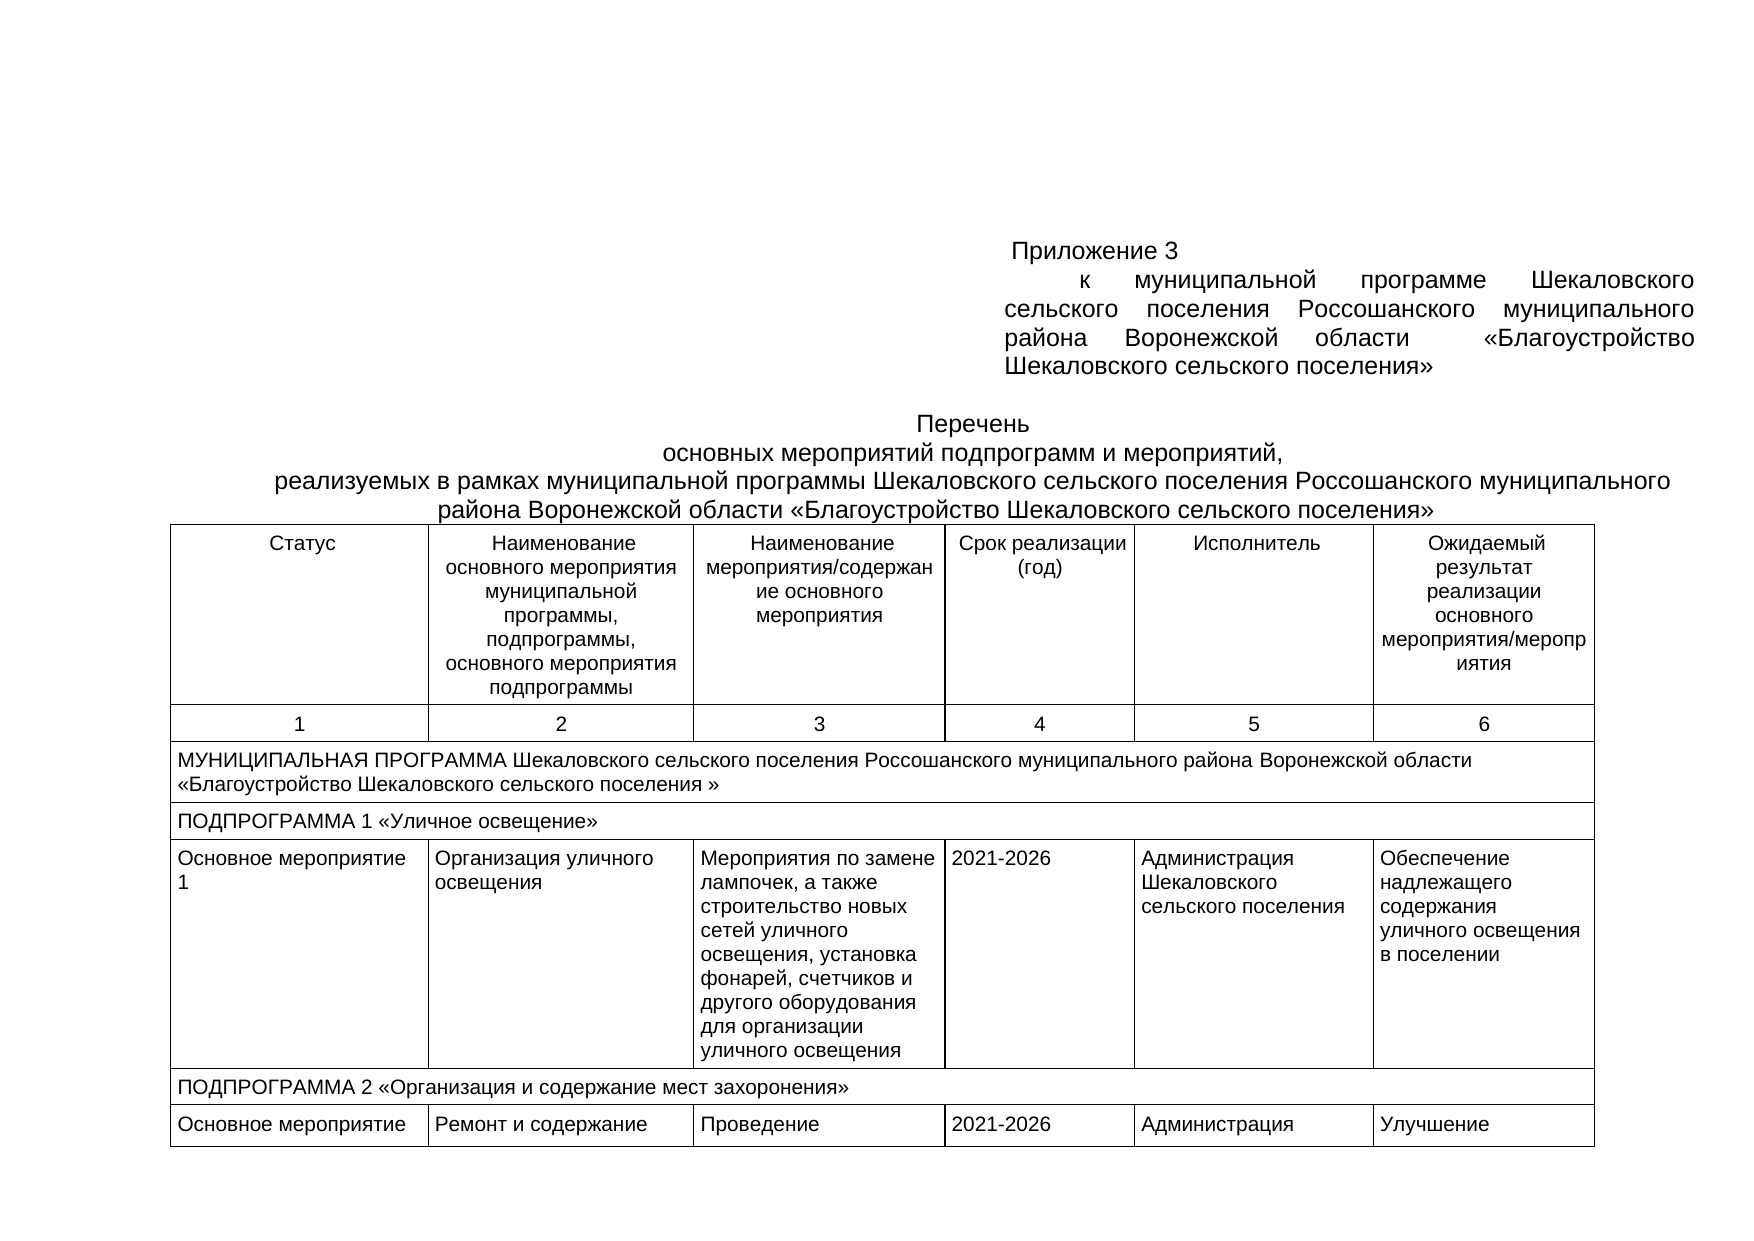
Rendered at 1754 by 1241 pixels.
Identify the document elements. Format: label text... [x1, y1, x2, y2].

text Перечень [177, 409, 1695, 437]
table_header Срок реализации (год) [946, 525, 1134, 704]
table_cell Администрация Шекаловского сельского поселения [1135, 840, 1373, 1067]
table_cell ПОДПРОГРАММА 2 «Организация и содержание мест захоронения» [171, 1069, 1594, 1104]
table_cell 2 [429, 705, 693, 741]
table_header Ожидаемый результат реализации основного мероприятия/мероприятия [1374, 525, 1594, 704]
table_cell 4 [946, 705, 1134, 741]
table_cell Организация уличного освещения [429, 840, 693, 1067]
text основных мероприятий подпрограмм и мероприятий, [177, 437, 1695, 466]
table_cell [429, 1105, 693, 1146]
table_header Наименование мероприятия/содержание основного мероприятия [694, 525, 944, 704]
text реализуемых в рамках муниципальной программы Шекаловского сельского поселения Россошанского муниципального района Воронежской области «Благоустройство Шекаловского сельского поселения» [177, 466, 1695, 524]
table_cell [694, 1105, 944, 1146]
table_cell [1374, 1105, 1594, 1146]
table_cell МУНИЦИПАЛЬНАЯ ПРОГРАММА Шекаловского сельского поселения Россошанского муниципального района Воронежской области «Благоустройство Шекаловского сельского поселения » [171, 742, 1594, 802]
text к муниципальной программе Шекаловского сельского поселения Россошанского муниципального района Воронежской области «Благоустройство Шекаловского сельского поселения» [1004, 265, 1695, 380]
table_cell Обеспечение надлежащего содержания уличного освещения в поселении [1374, 840, 1594, 1067]
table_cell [171, 1105, 428, 1146]
table_header Статус [171, 525, 428, 704]
table_cell 6 [1374, 705, 1594, 741]
table_cell ПОДПРОГРАММА 1 «Уличное освещение» [171, 803, 1594, 839]
table_header Исполнитель [1135, 525, 1373, 704]
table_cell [1135, 1105, 1373, 1146]
table_cell 2021-2026 [946, 840, 1134, 1067]
table_header Наименование основного мероприятия муниципальной программы, подпрограммы, основного мероприятия подпрограммы [429, 525, 693, 704]
table_cell 2021-2026 [946, 1105, 1134, 1146]
table_cell Основное мероприятие 1 [171, 840, 428, 1067]
text Приложение 3 [1004, 236, 1695, 265]
table_cell 1 [171, 705, 428, 741]
table_cell Мероприятия по замене лампочек, а также строительство новых сетей уличного освещения, установка фонарей, счетчиков и другого оборудования для организации уличного освещения [694, 840, 944, 1067]
table_cell 5 [1135, 705, 1373, 741]
table_cell 3 [694, 705, 944, 741]
